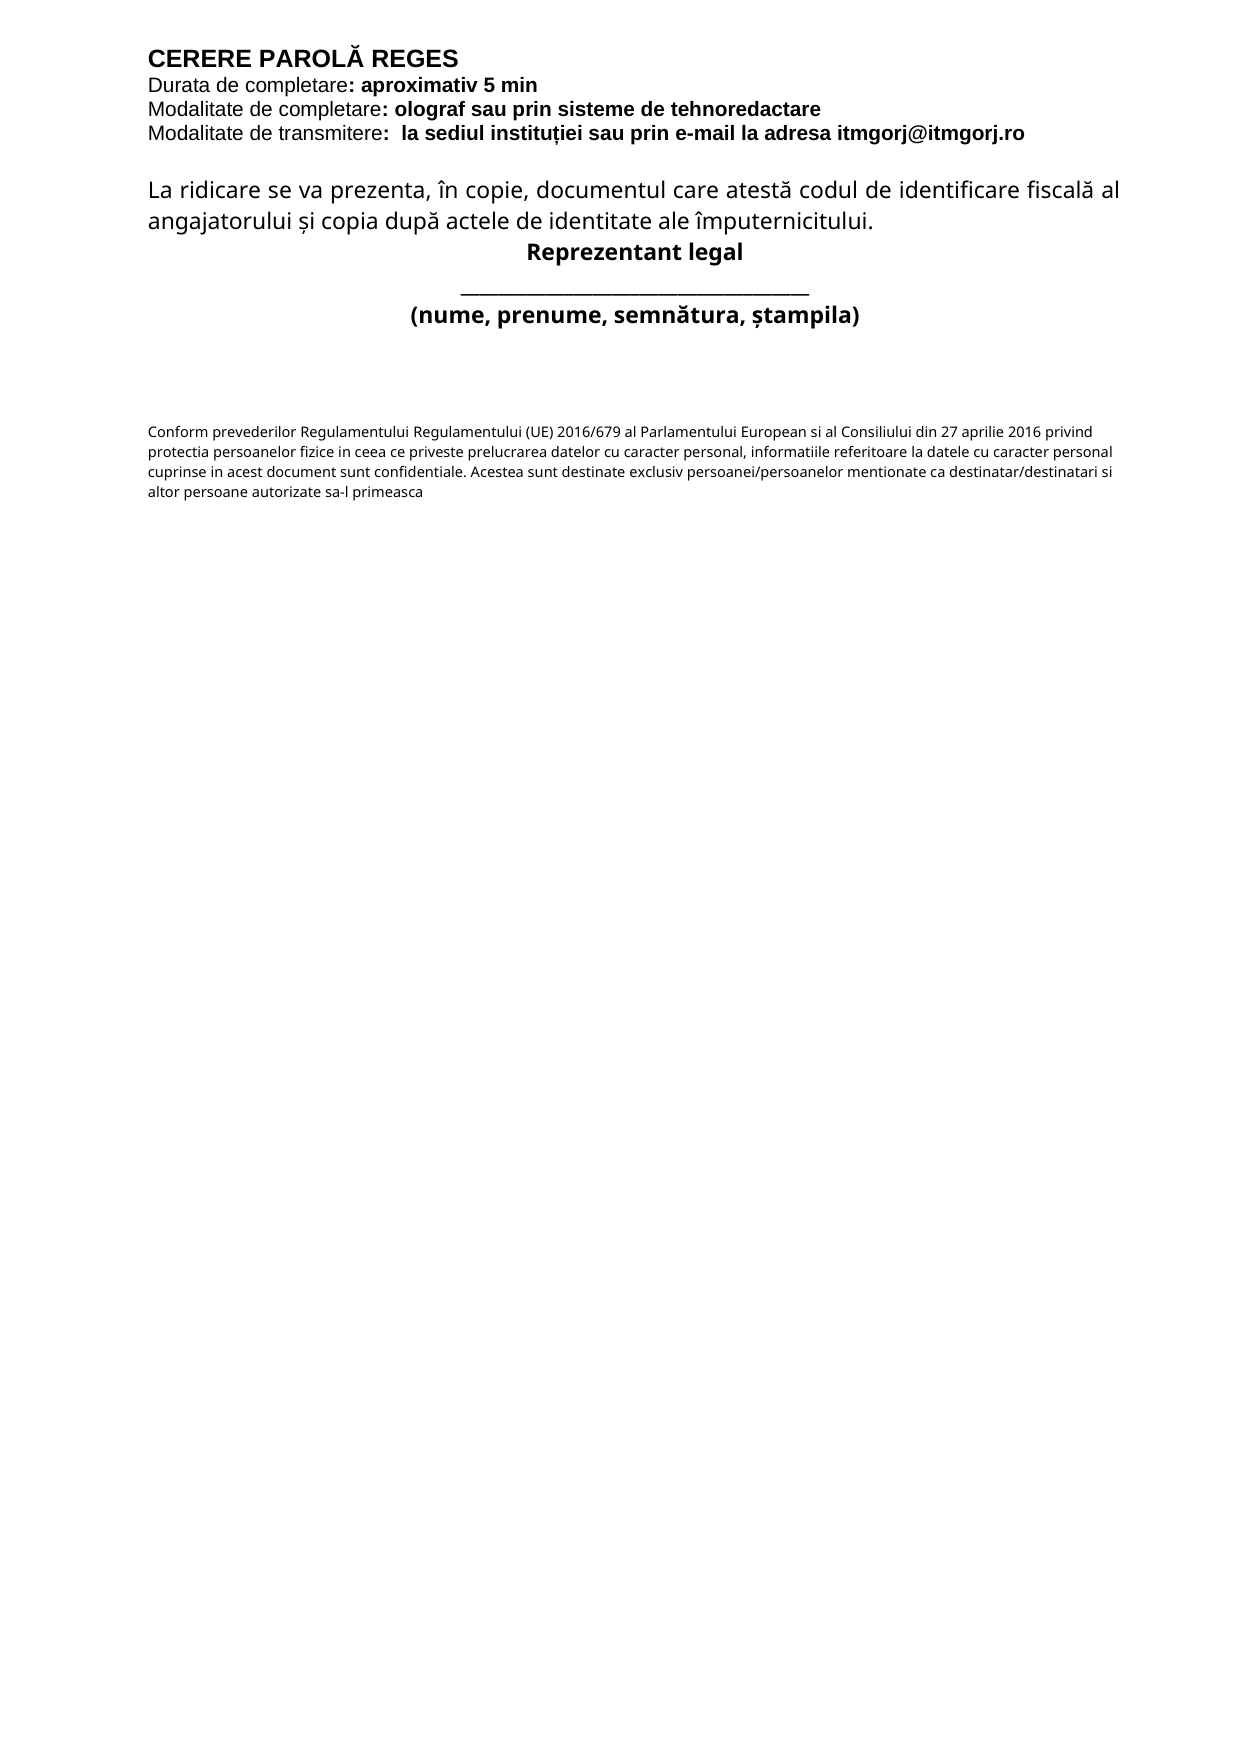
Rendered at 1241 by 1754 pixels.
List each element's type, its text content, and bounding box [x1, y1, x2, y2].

text La ridicare se va prezenta, în copie, documentul care atestă codul de identificare fiscală al angajatorului şi copia după actele de identitate ale împuternicitului. [148, 174, 1122, 236]
text Conform prevederilor Regulamentului Regulamentului (UE) 2016/679 al Parlamentului European si al Consiliului din 27 aprilie 2016 privind protectia persoanelor fizice in ceea ce priveste prelucrarea datelor cu caracter personal, informatiile referitoare la datele cu caracter personal cuprinse in acest document sunt confidentiale. Acestea sunt destinate exclusiv persoanei/persoanelor mentionate ca destinatar/destinatari si altor persoane autorizate sa-l primeasca [148, 422, 1122, 502]
text Reprezentant legal [148, 236, 1122, 267]
text (nume, prenume, semnătura, ştampila) [148, 299, 1122, 330]
text _____________________________________ [148, 267, 1122, 299]
